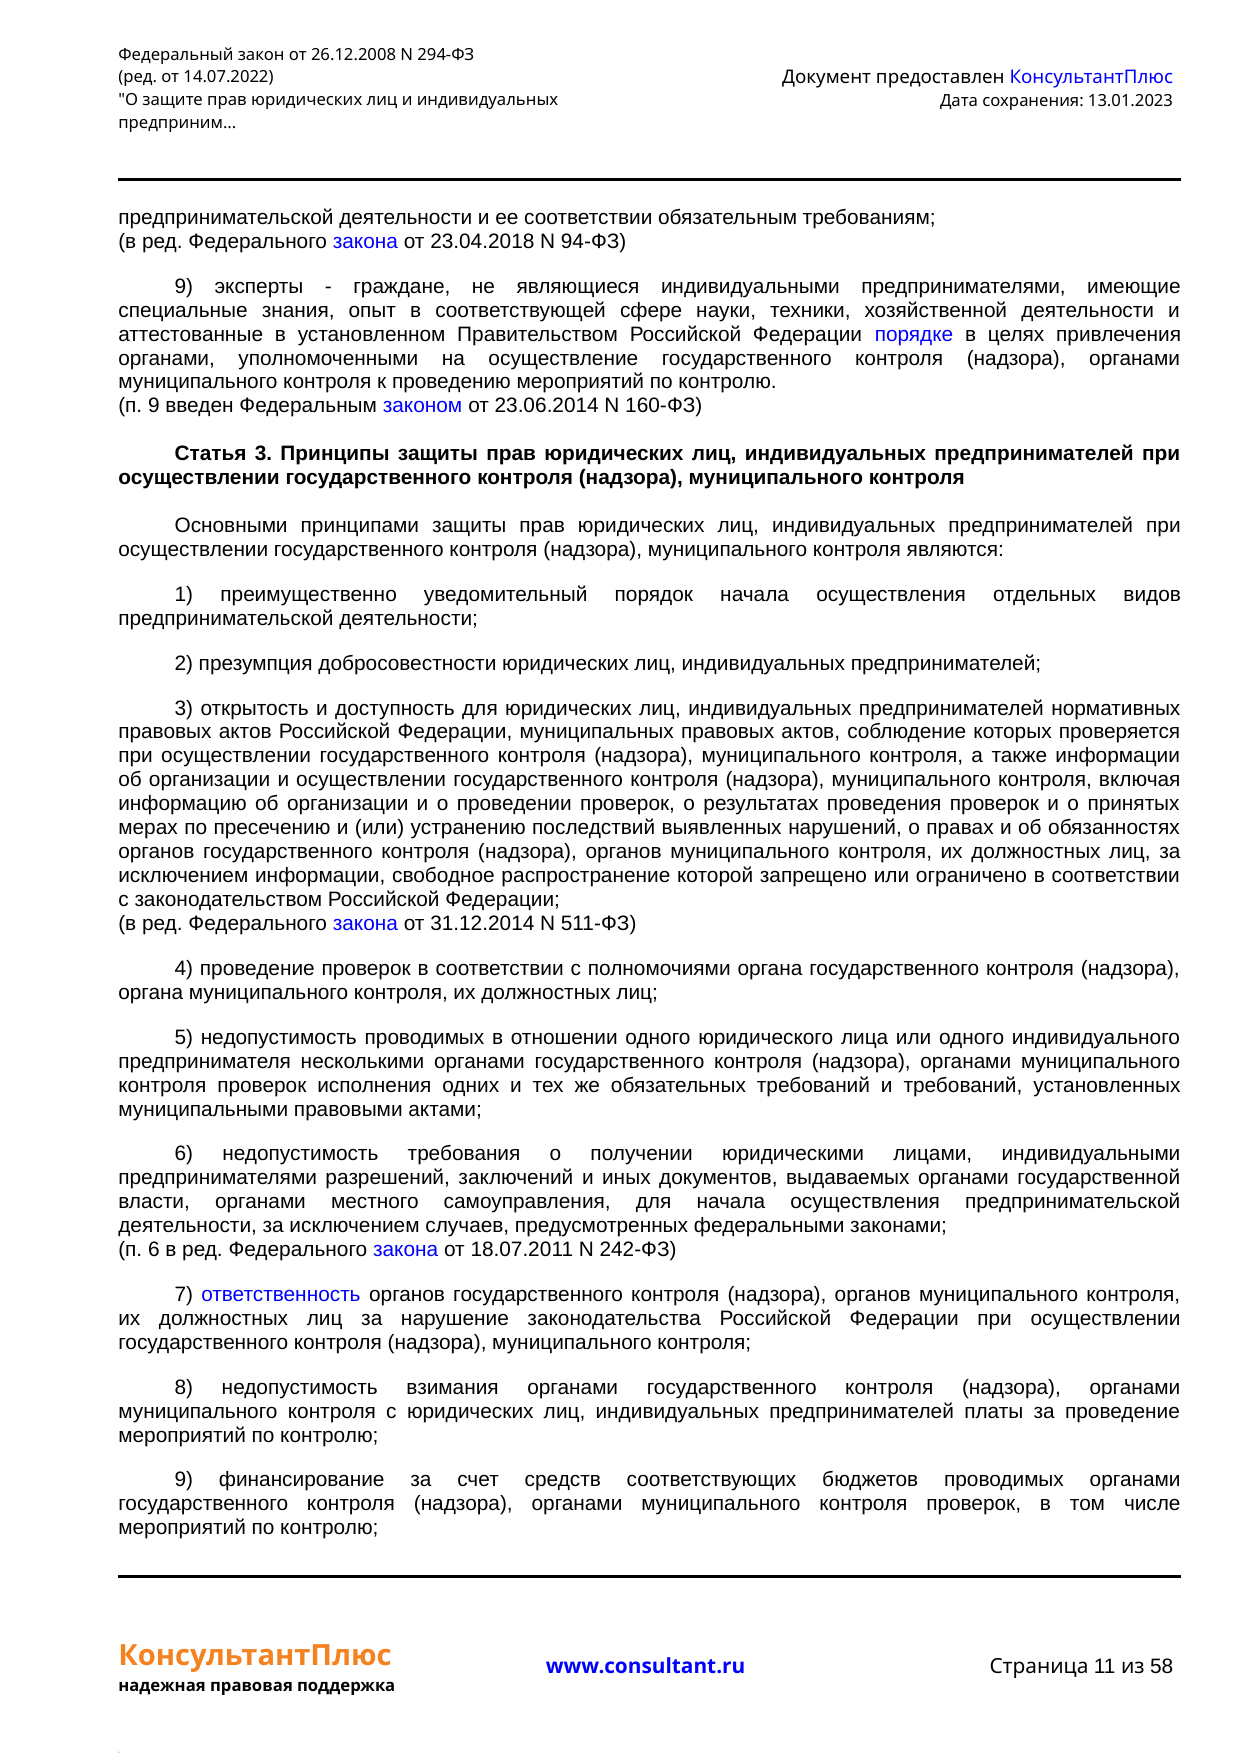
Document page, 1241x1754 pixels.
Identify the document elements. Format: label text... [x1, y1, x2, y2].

text 9) финансирование за счет средств соответствующих бюджетов проводимых органами государственного контроля (надзора), органами муниципального контроля проверок, в том числе мероприятий по контролю; [118, 1467, 1181, 1539]
text 3) открытость и доступность для юридических лиц, индивидуальных предпринимателей нормативных правовых актов Российской Федерации, муниципальных правовых актов, соблюдение которых проверяется при осуществлении государственного контроля (надзора), муниципального контроля, а также информации об организации и осуществлении государственного контроля (надзора), муниципального контроля, включая информацию об организации и о проведении проверок, о результатах проведения проверок и о принятых мерах по пресечению и (или) устранению последствий выявленных нарушений, о правах и об обязанностях органов государственного контроля (надзора), органов муниципального контроля, их должностных лиц, за исключением информации, свободное распространение которой запрещено или ограничено в соответствии с законодательством Российской Федерации; [118, 695, 1181, 911]
title Статья 3. Принципы защиты прав юридических лиц, индивидуальных предпринимателей при осуществлении государственного контроля (надзора), муниципального контроля [118, 441, 1181, 489]
text 6) недопустимость требования о получении юридическими лицами, индивидуальными предпринимателями разрешений, заключений и иных документов, выдаваемых органами государственной власти, органами местного самоуправления, для начала осуществления предпринимательской деятельности, за исключением случаев, предусмотренных федеральными законами; [118, 1141, 1181, 1237]
text (в ред. Федерального закона от 23.04.2018 N 94-ФЗ) [118, 229, 1181, 253]
text 7) ответственность органов государственного контроля (надзора), органов муниципального контроля, их должностных лиц за нарушение законодательства Российской Федерации при осуществлении государственного контроля (надзора), муниципального контроля; [118, 1282, 1181, 1354]
text (в ред. Федерального закона от 31.12.2014 N 511-ФЗ) [118, 911, 1181, 935]
text (п. 6 в ред. Федерального закона от 18.07.2011 N 242-ФЗ) [118, 1237, 1181, 1261]
text 1) преимущественно уведомительный порядок начала осуществления отдельных видов предпринимательской деятельности; [118, 582, 1181, 630]
text 2) презумпция добросовестности юридических лиц, индивидуальных предпринимателей; [118, 651, 1181, 674]
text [118, 205, 1181, 229]
text 9) эксперты - граждане, не являющиеся индивидуальными предпринимателями, имеющие специальные знания, опыт в соответствующей сфере науки, техники, хозяйственной деятельности и аттестованные в установленном Правительством Российской Федерации порядке в целях привлечения органами, уполномоченными на осуществление государственного контроля (надзора), органами муниципального контроля к проведению мероприятий по контролю. [118, 273, 1181, 393]
text 8) недопустимость взимания органами государственного контроля (надзора), органами муниципального контроля с юридических лиц, индивидуальных предпринимателей платы за проведение мероприятий по контролю; [118, 1374, 1181, 1446]
text 5) недопустимость проводимых в отношении одного юридического лица или одного индивидуального предпринимателя несколькими органами государственного контроля (надзора), органами муниципального контроля проверок исполнения одних и тех же обязательных требований и требований, установленных муниципальными правовыми актами; [118, 1024, 1181, 1120]
text (п. 9 введен Федеральным законом от 23.06.2014 N 160-ФЗ) [118, 393, 1181, 417]
text 4) проведение проверок в соответствии с полномочиями органа государственного контроля (надзора), органа муниципального контроля, их должностных лиц; [118, 956, 1181, 1004]
text Основными принципами защиты прав юридических лиц, индивидуальных предпринимателей при осуществлении государственного контроля (надзора), муниципального контроля являются: [118, 513, 1181, 561]
